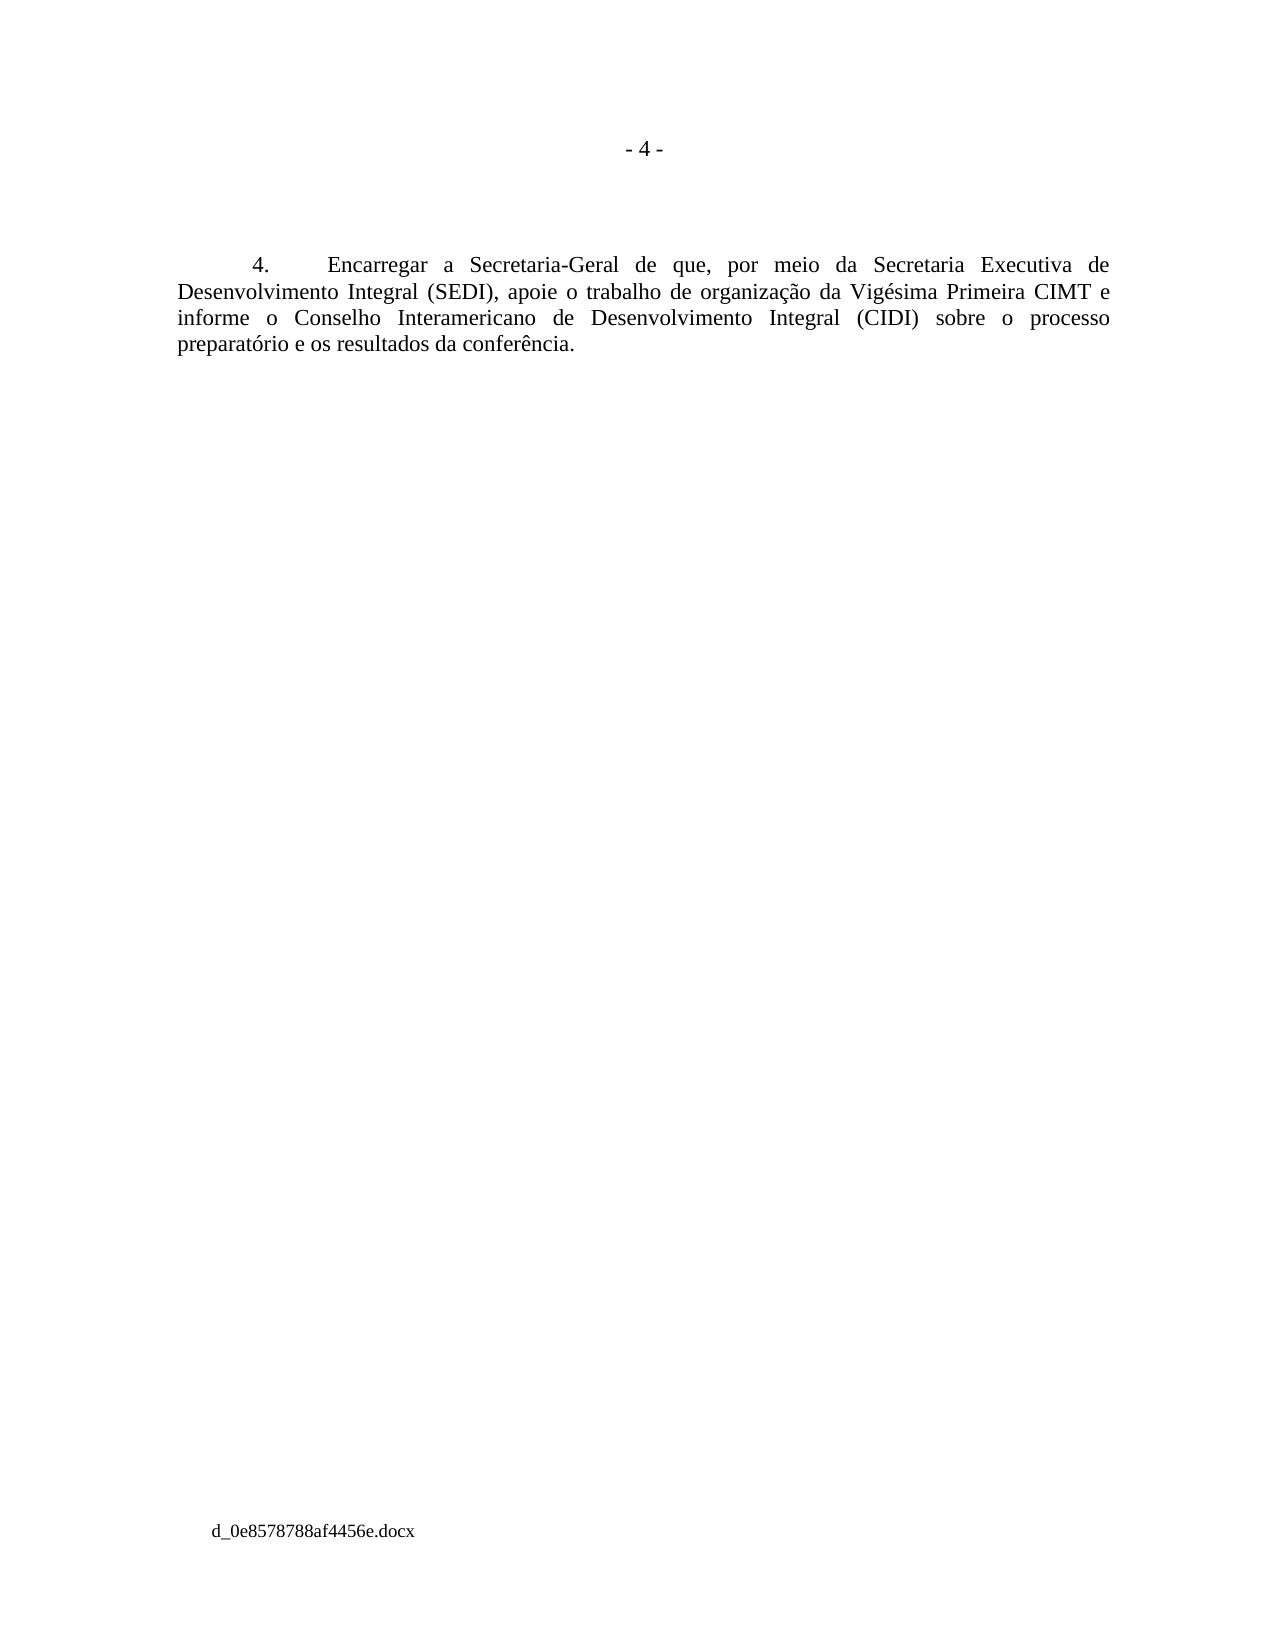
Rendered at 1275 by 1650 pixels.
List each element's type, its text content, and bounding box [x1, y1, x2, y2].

text 4. Encarregar a Secretaria-Geral de que, por meio da Secretaria Executiva de Desenvolvimento Integral (SEDI), apoie o trabalho de organização da Vigésima Primeira CIMT e informe o Conselho Interamericano de Desenvolvimento Integral (CIDI) sobre o processo preparatório e os resultados da conferência. [177, 251, 1111, 357]
